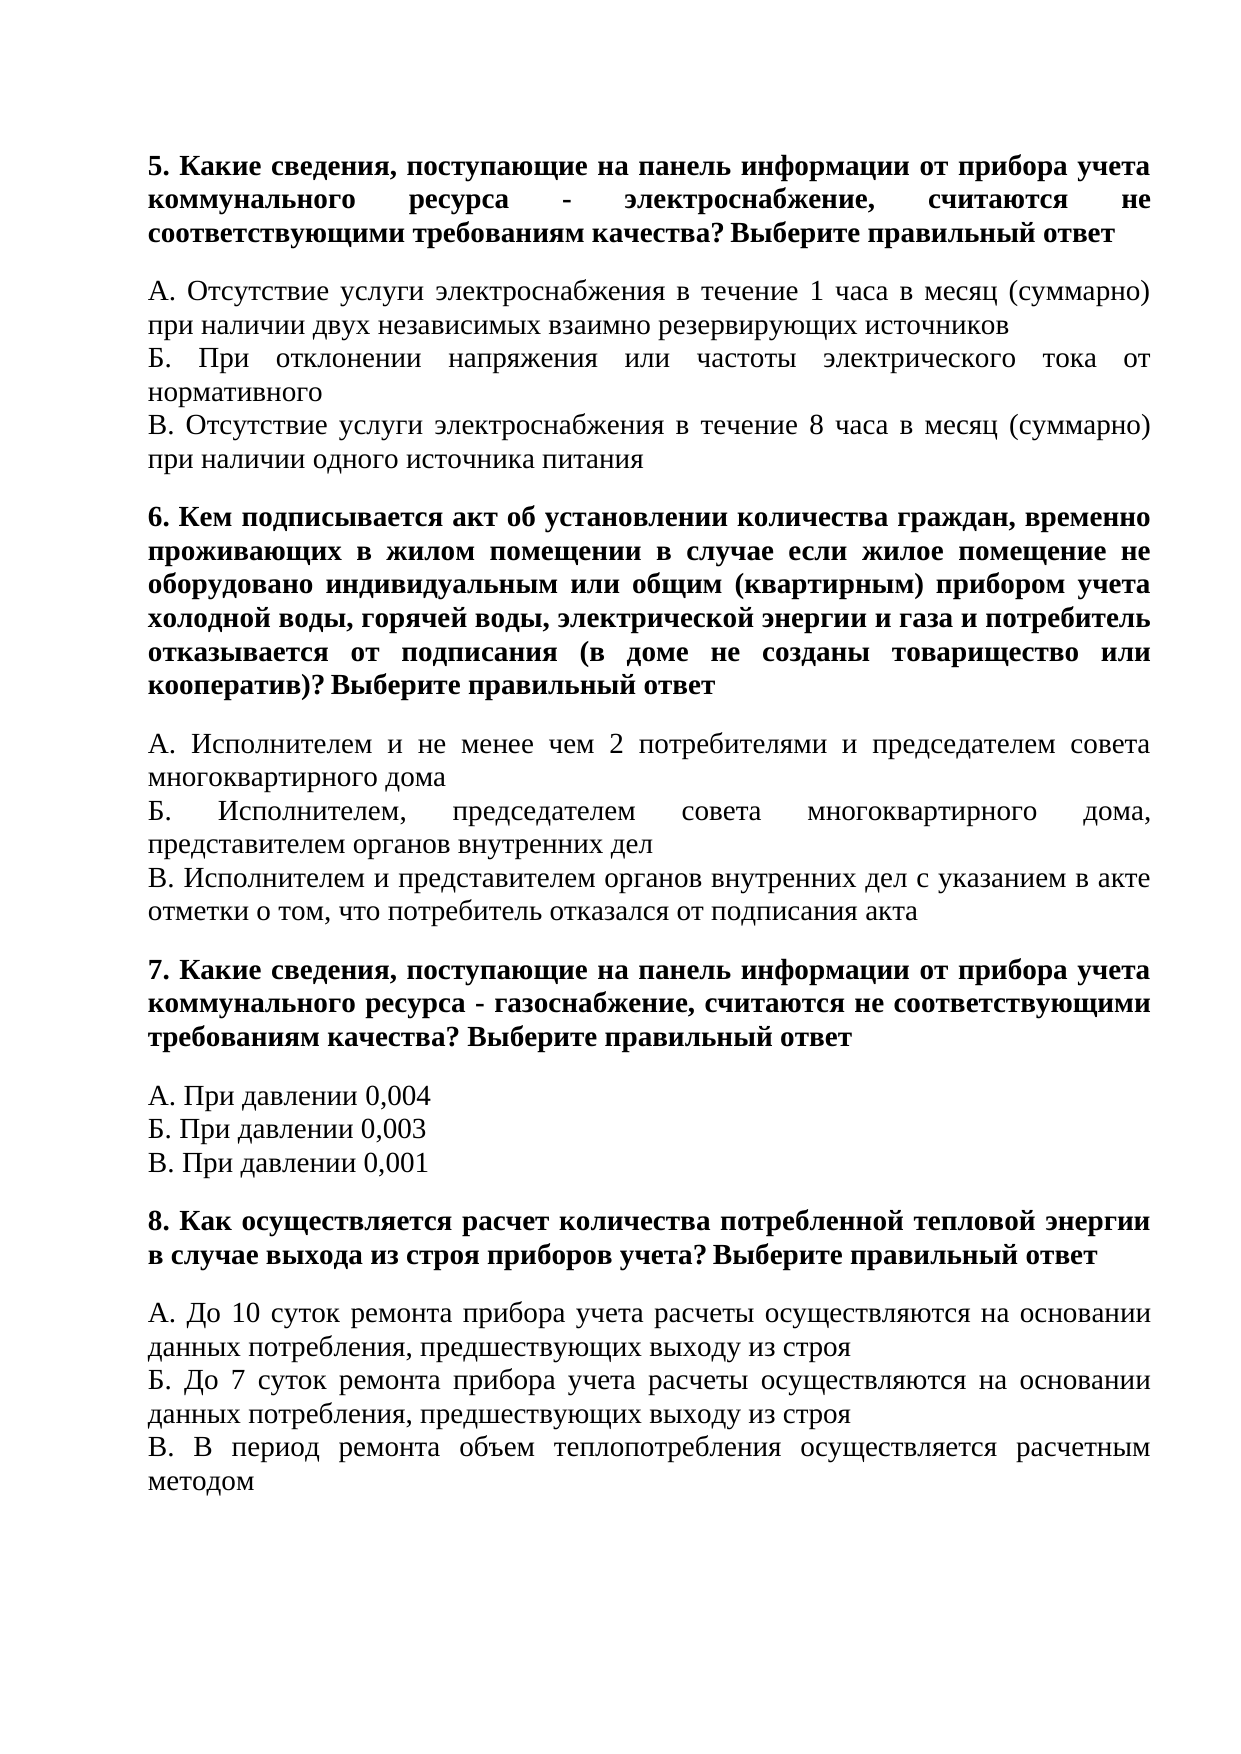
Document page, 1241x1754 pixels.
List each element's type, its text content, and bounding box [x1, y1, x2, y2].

text Б. При давлении 0,003 [148, 1111, 1152, 1145]
text А. Отсутствие услуги электроснабжения в течение 1 часа в месяц (суммарно) при наличии двух независимых взаимно резервирующих источников [148, 273, 1152, 340]
text А. До 10 суток ремонта прибора учета расчеты осуществляются на основании данных потребления, предшествующих выходу из строя [148, 1295, 1152, 1362]
text Б. При отклонении напряжения или частоты электрического тока от нормативного [148, 340, 1152, 407]
text В. Исполнителем и представителем органов внутренних дел с указанием в акте отметки о том, что потребитель отказался от подписания акта [148, 860, 1152, 927]
text 6. Кем подписывается акт об установлении количества граждан, временно проживающих в жилом помещении в случае если жилое помещение не оборудовано индивидуальным или общим (квартирным) прибором учета холодной воды, горячей воды, электрической энергии и газа и потребитель отказывается от подписания (в доме не созданы товарищество или кооператив)? Выберите правильный ответ [148, 499, 1152, 701]
text В. При давлении 0,001 [148, 1145, 1152, 1178]
text Б. Исполнителем, председателем совета многоквартирного дома, представителем органов внутренних дел [148, 793, 1152, 860]
text В. В период ремонта объем теплопотребления осуществляется расчетным методом [148, 1429, 1152, 1497]
text 7. Какие сведения, поступающие на панель информации от прибора учета коммунального ресурса - газоснабжение, считаются не соответствующими требованиям качества? Выберите правильный ответ [148, 952, 1152, 1053]
text В. Отсутствие услуги электроснабжения в течение 8 часа в месяц (суммарно) при наличии одного источника питания [148, 407, 1152, 474]
text Б. До 7 суток ремонта прибора учета расчеты осуществляются на основании данных потребления, предшествующих выходу из строя [148, 1362, 1152, 1429]
text А. При давлении 0,004 [148, 1078, 1152, 1111]
text А. Исполнителем и не менее чем 2 потребителями и председателем совета многоквартирного дома [148, 726, 1152, 793]
text 8. Как осуществляется расчет количества потребленной тепловой энергии в случае выхода из строя приборов учета? Выберите правильный ответ [148, 1203, 1152, 1270]
text 5. Какие сведения, поступающие на панель информации от прибора учета коммунального ресурса - электроснабжение, считаются не соответствующими требованиям качества? Выберите правильный ответ [148, 148, 1152, 248]
